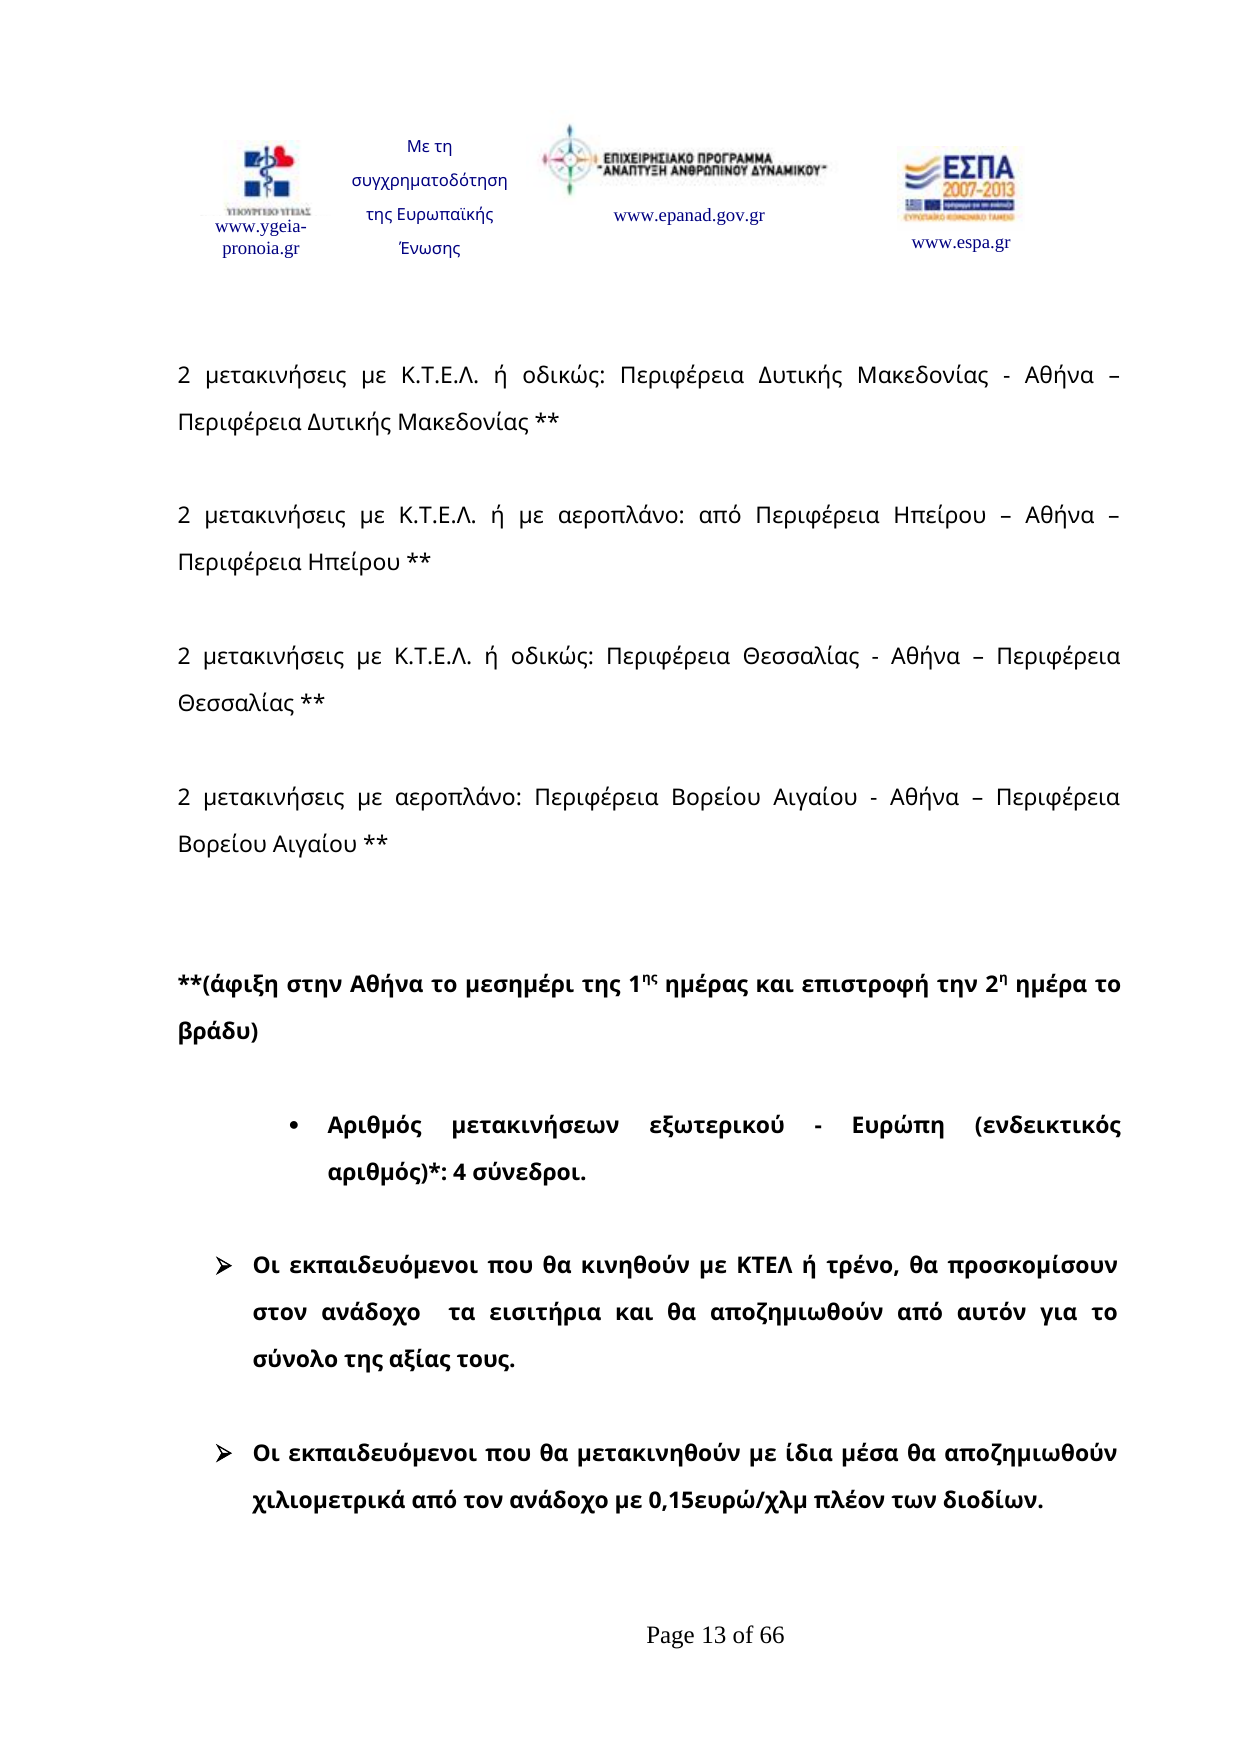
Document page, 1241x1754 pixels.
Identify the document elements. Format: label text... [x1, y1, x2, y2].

text 2 μετακινήσεις με Κ.Τ.Ε.Λ. ή οδικώς: Περιφέρεια Θεσσαλίας - Αθήνα – Περιφέρεια Θεσσαλίας ** [177, 640, 1121, 718]
picture [526, 110, 845, 205]
list Οι εκπαιδευόμενοι που θα κινηθούν με ΚΤΕΛ ή τρένο, θα προσκομίσουν στον ανάδοχο τα εισιτήρια και θα αποζημιωθούν από αυτόν για το σύνολο της αξίας τους. [215, 1249, 1119, 1374]
picture [896, 146, 1025, 231]
list Οι εκπαιδευόμενοι που θα μετακινηθούν με ίδια μέσα θα αποζημιωθούν χιλιομετρικά από τον ανάδοχο με 0,15ευρώ/χλμ πλέον των διοδίων. [215, 1437, 1119, 1515]
text 2 μετακινήσεις με αεροπλάνο: Περιφέρεια Βορείου Αιγαίου - Αθήνα – Περιφέρεια Βορείου Αιγαίου ** [177, 781, 1121, 859]
text **(άφιξη στην Αθήνα το μεσημέρι της 1ης ημέρας και επιστροφή την 2η ημέρα το βράδυ) [177, 968, 1121, 1046]
text 2 μετακινήσεις με Κ.Τ.Ε.Λ. ή οδικώς: Περιφέρεια Δυτικής Μακεδονίας - Αθήνα – Περιφέρεια Δυτικής Μακεδονίας ** [177, 359, 1121, 437]
text 2 μετακινήσεις με Κ.Τ.Ε.Λ. ή με αεροπλάνο: από Περιφέρεια Ηπείρου – Αθήνα – Περιφέρεια Ηπείρου ** [177, 499, 1121, 577]
list Αριθμός μετακινήσεων εξωτερικού - Ευρώπη (ενδεικτικός αριθμός)*: 4 σύνεδροι. [290, 1109, 1121, 1187]
picture [199, 140, 331, 216]
